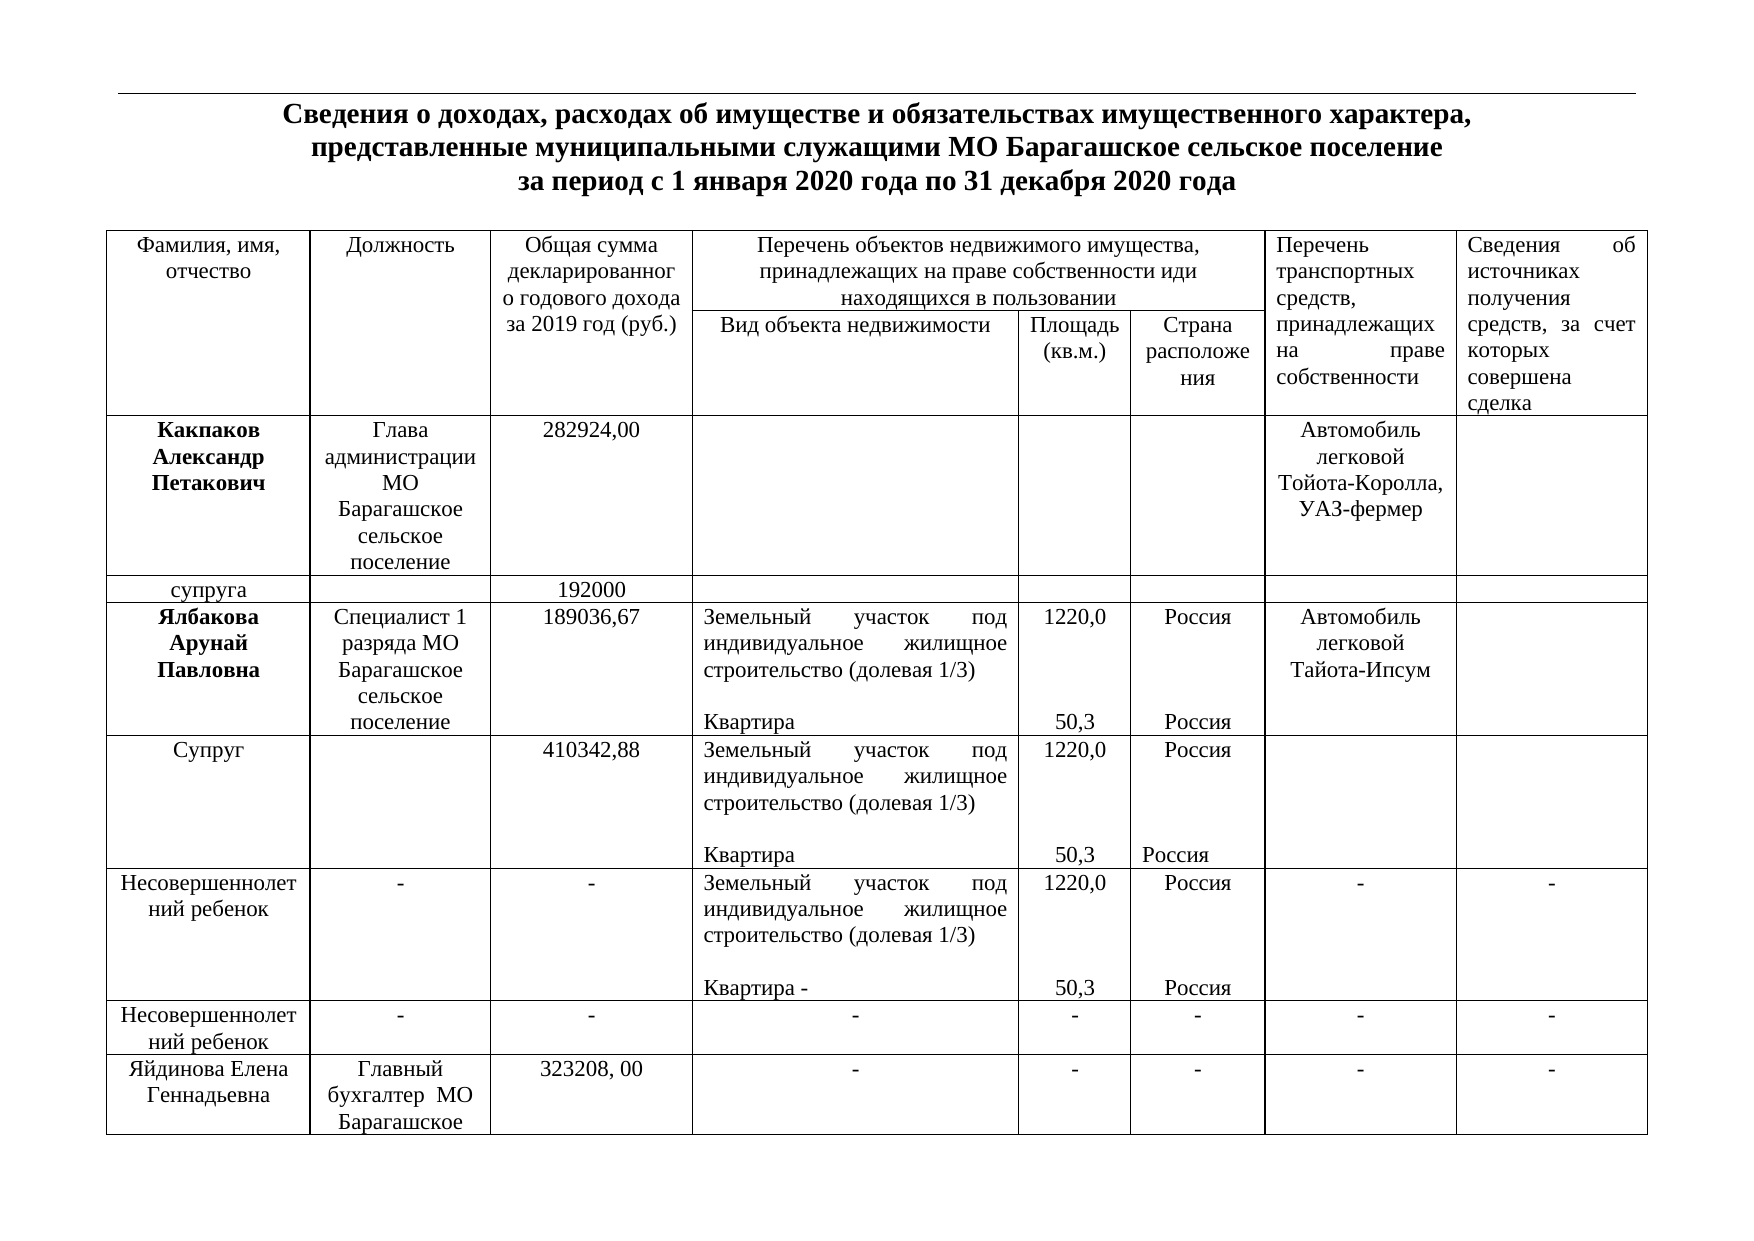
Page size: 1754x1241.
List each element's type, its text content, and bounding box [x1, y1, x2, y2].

table_cell - [1457, 1001, 1647, 1054]
table_cell [1457, 603, 1647, 735]
table_cell [311, 576, 490, 602]
table_cell Земельный участок под индивидуальное жилищное строительство (долевая 1/3) Квартира [693, 736, 1018, 868]
table_cell - [1457, 1055, 1647, 1134]
table_cell - [1266, 1001, 1456, 1054]
table_cell 410342,88 [491, 736, 692, 868]
table_cell 189036,67 [491, 603, 692, 735]
table_cell Ялбакова Арунай Павловна [107, 603, 309, 735]
table_cell [1457, 416, 1647, 574]
table_cell - [1131, 1055, 1264, 1134]
table_cell 1220,0 50,3 [1019, 603, 1130, 735]
table_cell [1266, 736, 1456, 868]
table_cell Страна расположения [1131, 311, 1264, 415]
table_header Общая сумма декларированного годового дохода за 2019 год (руб.) [491, 231, 692, 415]
table_cell - [1019, 1055, 1130, 1134]
table_cell [1131, 576, 1264, 602]
table_cell [1019, 416, 1130, 574]
table_cell Несовершеннолетний ребенок [107, 1001, 309, 1054]
table_cell Вид объекта недвижимости [693, 311, 1018, 415]
table_cell 282924,00 [491, 416, 692, 574]
table_cell Площадь (кв.м.) [1019, 311, 1130, 415]
table_cell [1131, 416, 1264, 574]
text за период с 1 января 2020 года по 31 декабря 2020 года [118, 163, 1636, 196]
table_cell - [693, 1001, 1018, 1054]
table_cell Несовершеннолетний ребенок [107, 869, 309, 1000]
table_cell [1266, 576, 1456, 602]
table_cell супруга [107, 576, 309, 602]
table_cell 192000 [491, 576, 692, 602]
table_cell [1457, 736, 1647, 868]
table_cell Автомобиль легковой Тойота-Королла, УАЗ-фермер [1266, 416, 1456, 574]
table_header Фамилия, имя, отчество [107, 231, 309, 415]
table_cell - [693, 1055, 1018, 1134]
table_header Должность [311, 231, 490, 415]
table_cell - [1266, 869, 1456, 1000]
table_cell - [1131, 1001, 1264, 1054]
table_cell [693, 576, 1018, 602]
text представленные муниципальными служащими МО Барагашское сельское поселение [118, 129, 1636, 163]
table_cell Глава администрации МО Барагашское сельское поселение [311, 416, 490, 574]
table_header Перечень объектов недвижимого имущества, принадлежащих на праве собственности иди находящихся в пользовании [693, 231, 1264, 310]
table_cell - [1019, 1001, 1130, 1054]
table_cell - [311, 1001, 490, 1054]
table_cell [1457, 576, 1647, 602]
table_cell [1019, 576, 1130, 602]
table_cell - [491, 869, 692, 1000]
table_cell [693, 416, 1018, 574]
table_cell Россия Россия [1131, 736, 1264, 868]
text Сведения о доходах, расходах об имуществе и обязательствах имущественного характера, [118, 94, 1636, 129]
table_cell 1220,0 50,3 [1019, 736, 1130, 868]
table_cell Какпаков Александр Петакович [107, 416, 309, 574]
table_cell Земельный участок под индивидуальное жилищное строительство (долевая 1/3) Квартира - [693, 869, 1018, 1000]
table_cell Автомобиль легковой Тайота-Ипсум [1266, 603, 1456, 735]
table_header Сведения об источниках получения средств, за счет которых совершена сделка [1457, 231, 1647, 415]
table_cell Супруг [107, 736, 309, 868]
table_cell Специалист 1 разряда МО Барагашское сельское поселение [311, 603, 490, 735]
table_cell [311, 736, 490, 868]
table_cell 323208, 00 [491, 1055, 692, 1134]
table_cell Земельный участок под индивидуальное жилищное строительство (долевая 1/3) Квартира [693, 603, 1018, 735]
table_cell - [1266, 1055, 1456, 1134]
table_header Перечень транспортных средств, принадлежащих на праве собственности [1266, 231, 1456, 415]
table_cell Россия Россия [1131, 869, 1264, 1000]
table_cell 1220,0 50,3 [1019, 869, 1130, 1000]
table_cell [311, 1055, 490, 1134]
table_cell - [1457, 869, 1647, 1000]
table_cell Россия Россия [1131, 603, 1264, 735]
table_cell - [491, 1001, 692, 1054]
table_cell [107, 1055, 309, 1134]
table_cell - [311, 869, 490, 1000]
